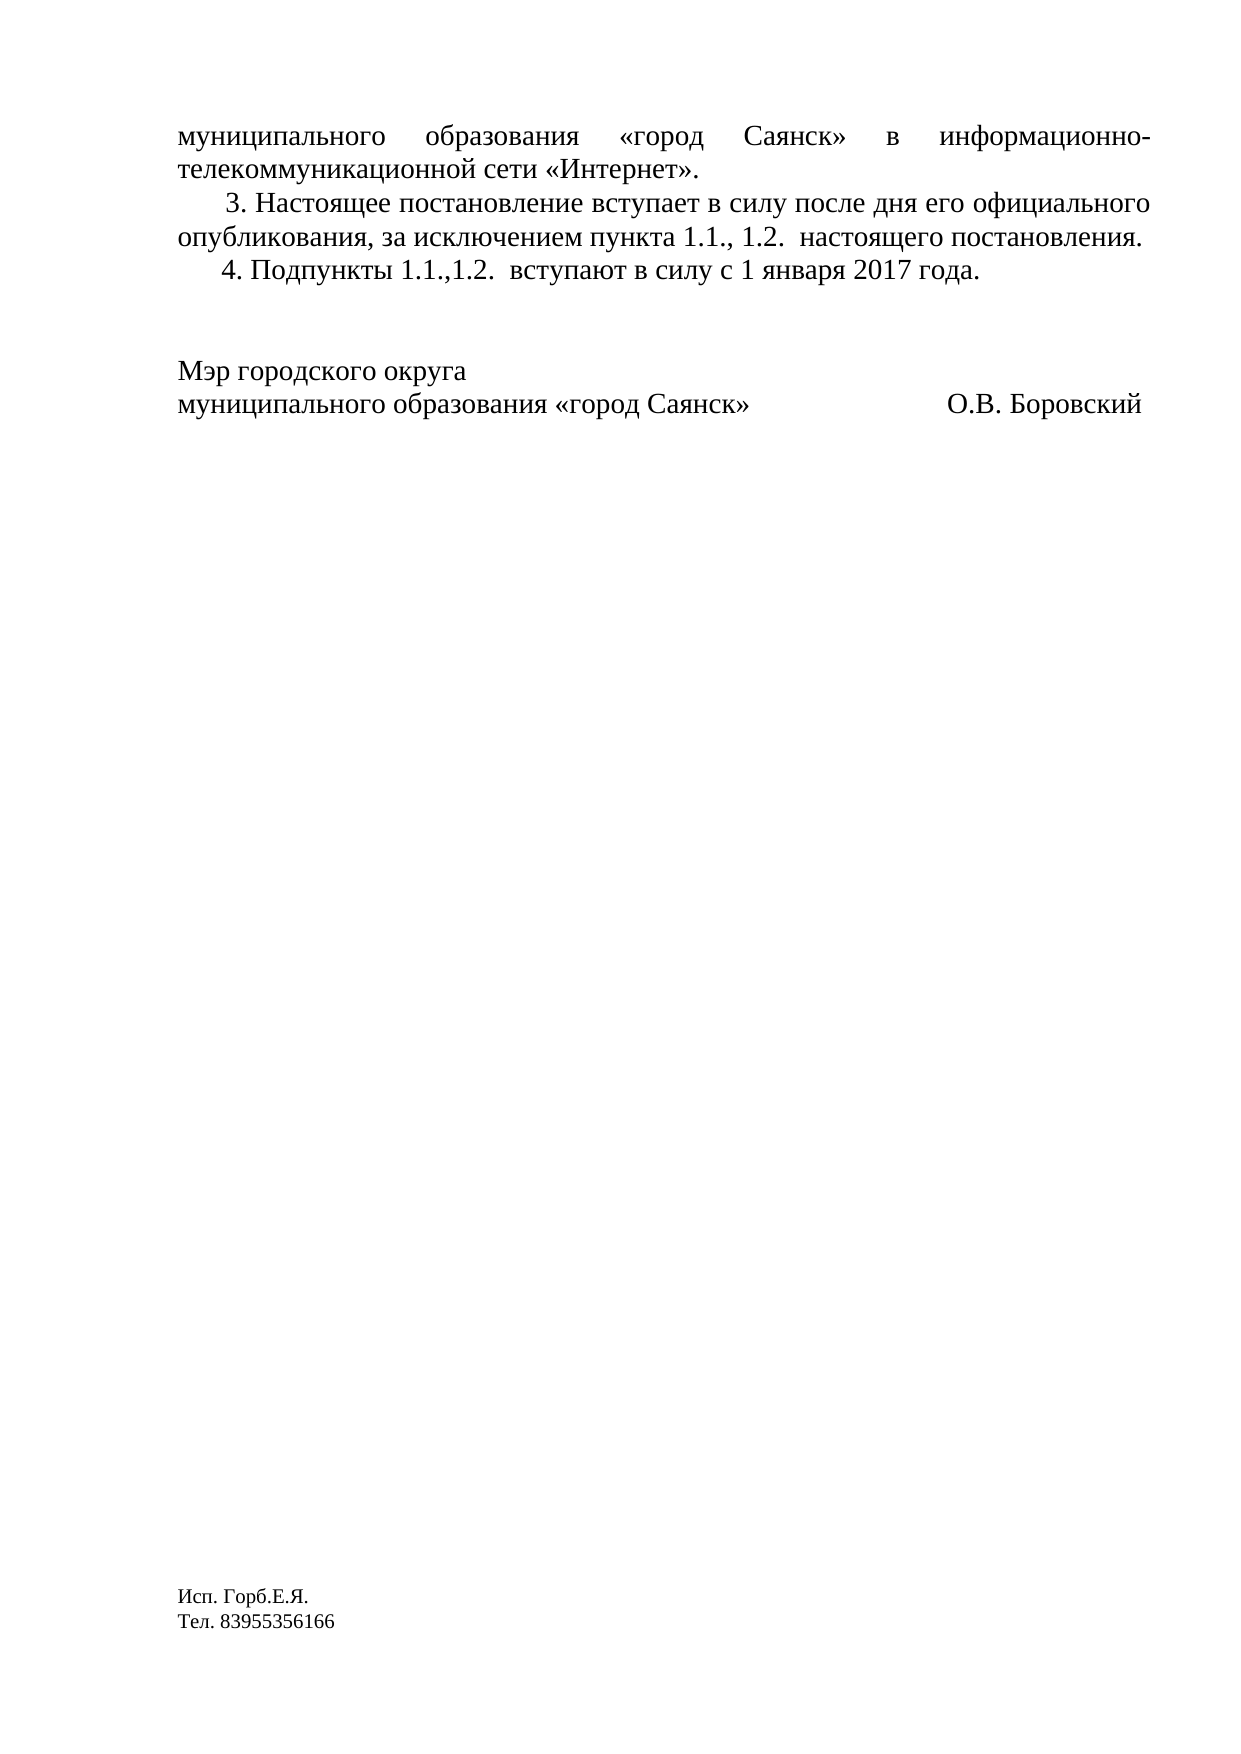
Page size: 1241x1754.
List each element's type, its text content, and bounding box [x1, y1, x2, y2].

text муниципального образования «город Саянск» О.В. Боровский [177, 386, 1152, 420]
text Мэр городского округа [177, 353, 1152, 386]
text Тел. 83955356166 [177, 1608, 1152, 1633]
text 3. Настоящее постановление вступает в силу после дня его официального опубликования, за исключением пункта 1.1., 1.2. настоящего постановления. [177, 185, 1152, 252]
text Исп. Горб.Е.Я. [177, 1584, 1152, 1608]
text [177, 118, 1152, 185]
text 4. Подпункты 1.1.,1.2. вступают в силу с 1 января 2017 года. [177, 252, 1152, 286]
